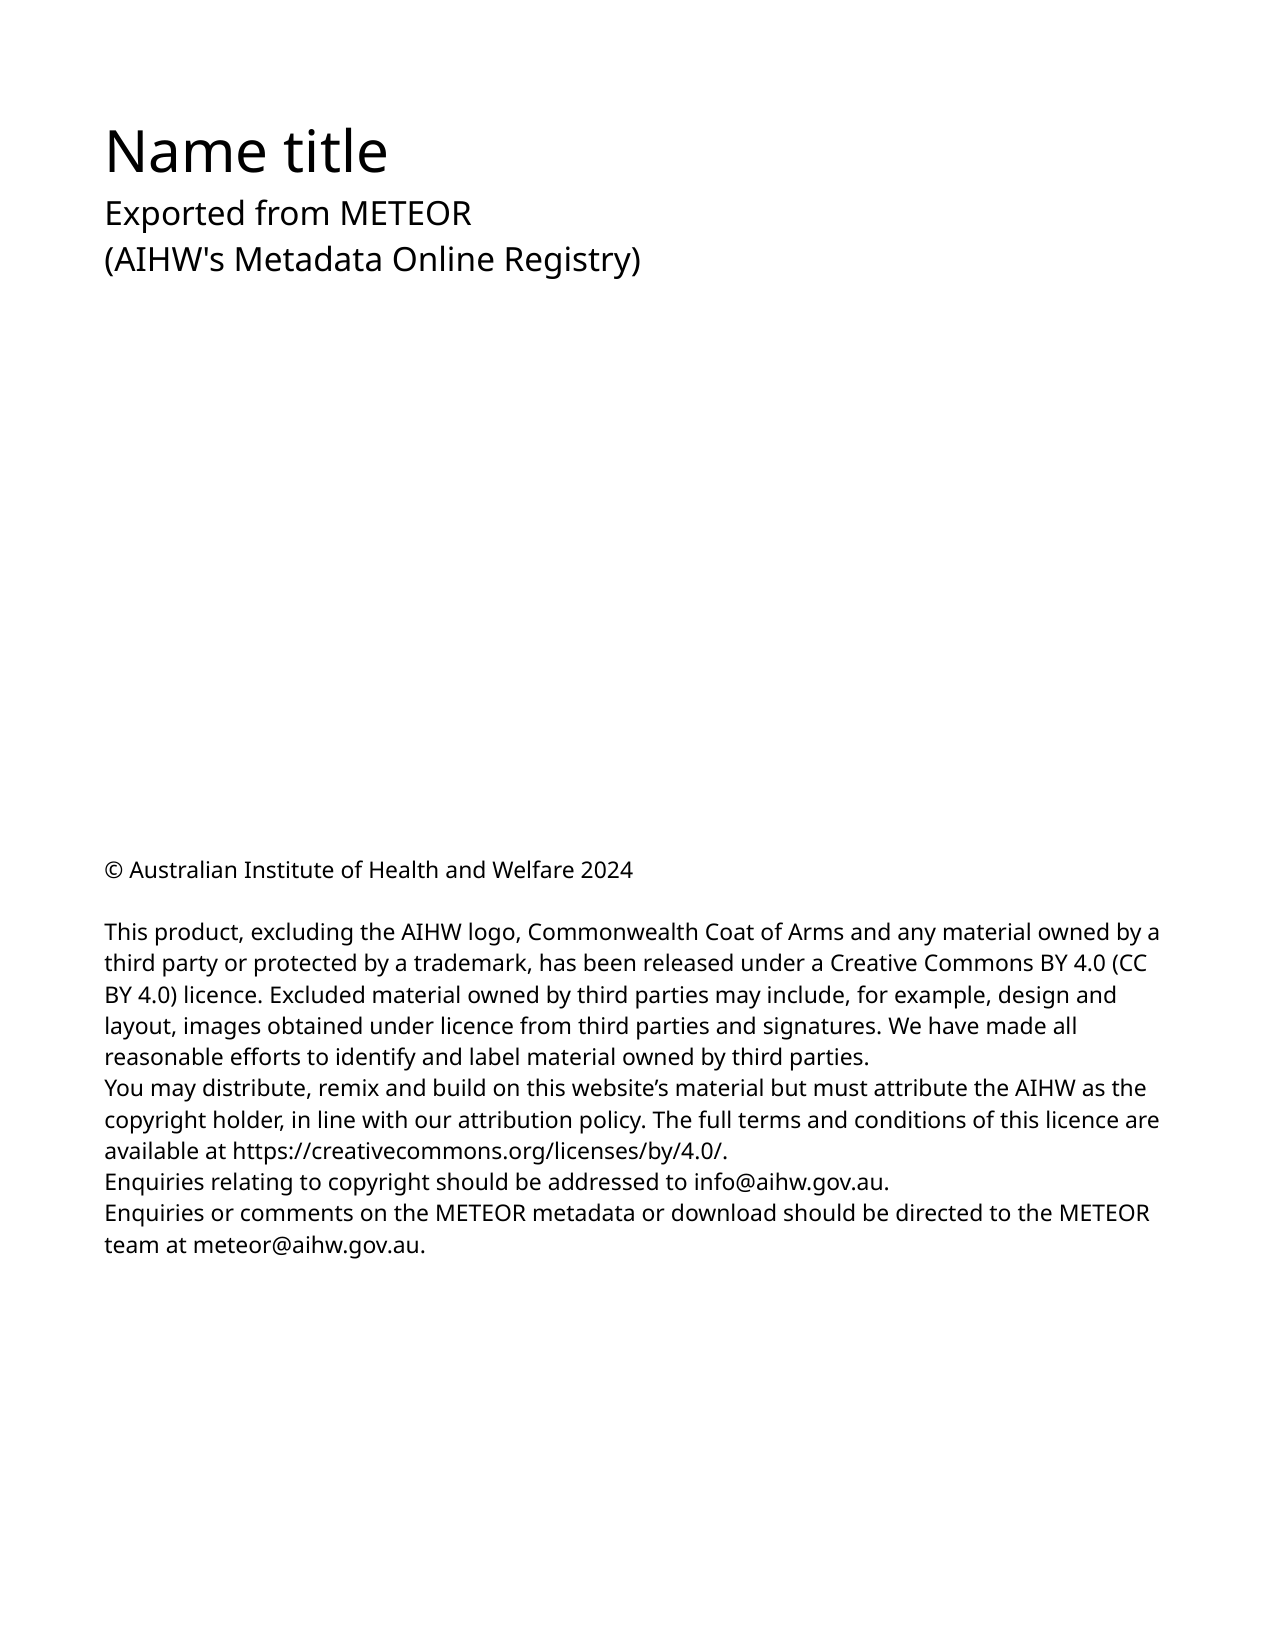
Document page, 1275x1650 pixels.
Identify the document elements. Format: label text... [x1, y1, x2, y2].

subtitle Exported from METEOR [104, 190, 1171, 235]
text © Australian Institute of Health and Welfare 2024 [104, 854, 1171, 885]
text This product, excluding the AIHW logo, Commonwealth Coat of Arms and any material owned by a third party or protected by a trademark, has been released under a Creative Commons BY 4.0 (CC BY 4.0) licence. Excluded material owned by third parties may include, for example, design and layout, images obtained under licence from third parties and signatures. We have made all reasonable efforts to identify and label material owned by third parties. [104, 916, 1171, 1072]
text Enquiries relating to copyright should be addressed to info@aihw.gov.au. [104, 1166, 1171, 1197]
title Name title [104, 110, 1171, 190]
text Enquiries or comments on the METEOR metadata or download should be directed to the METEOR team at meteor@aihw.gov.au. [104, 1197, 1171, 1260]
subtitle (AIHW's Metadata Online Registry) [104, 235, 1171, 281]
text You may distribute, remix and build on this website’s material but must attribute the AIHW as the copyright holder, in line with our attribution policy. The full terms and conditions of this licence are available at https://creativecommons.org/licenses/by/4.0/. [104, 1072, 1171, 1166]
